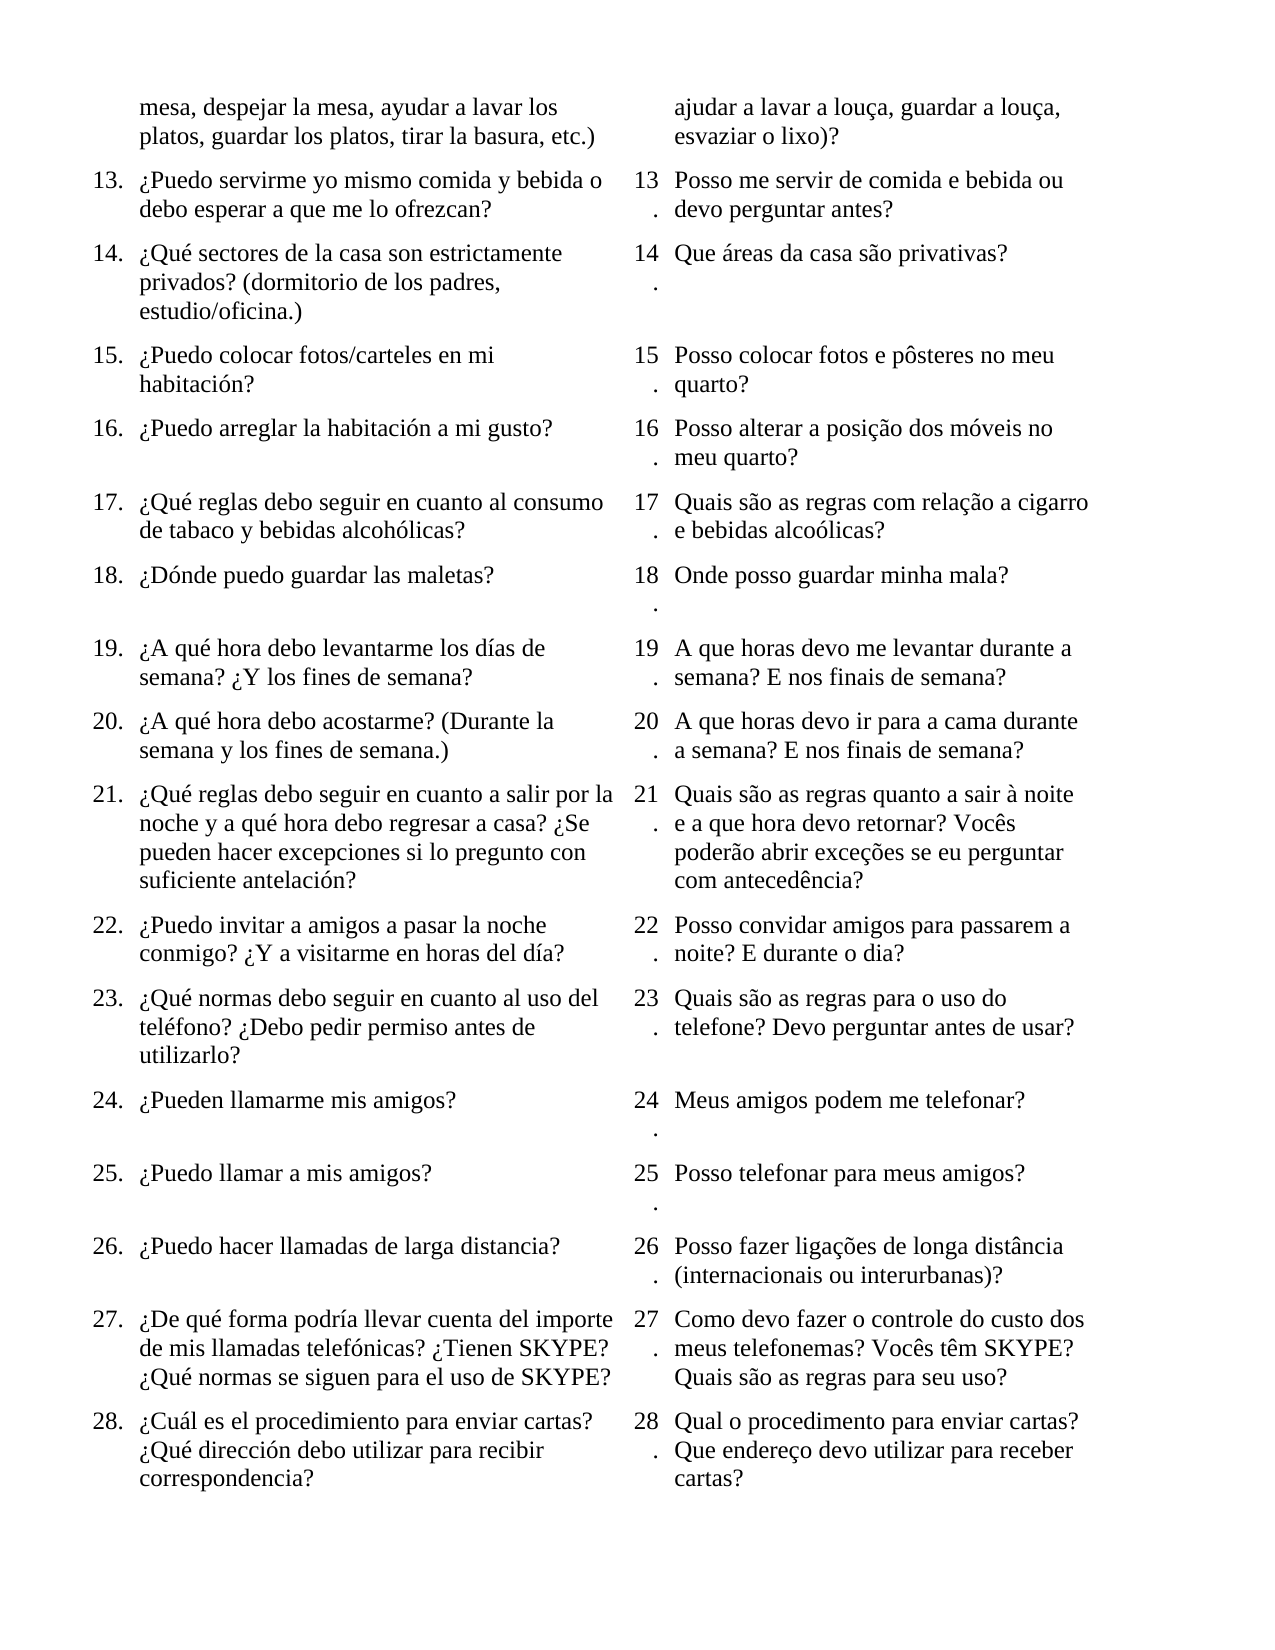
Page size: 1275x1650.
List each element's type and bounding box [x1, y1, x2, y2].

table_header [56, 84, 1097, 1500]
